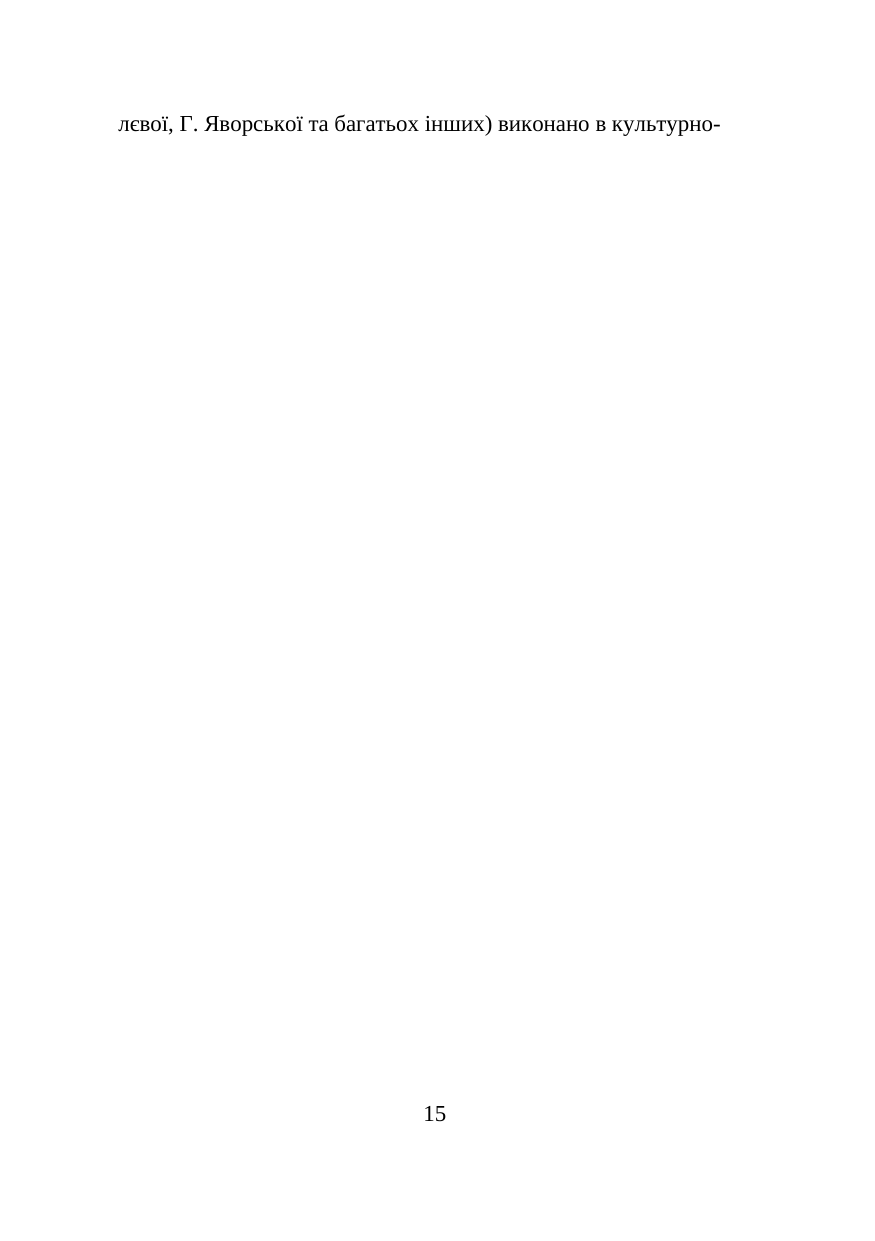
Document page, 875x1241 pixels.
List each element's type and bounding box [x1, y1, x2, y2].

text [118, 110, 755, 137]
